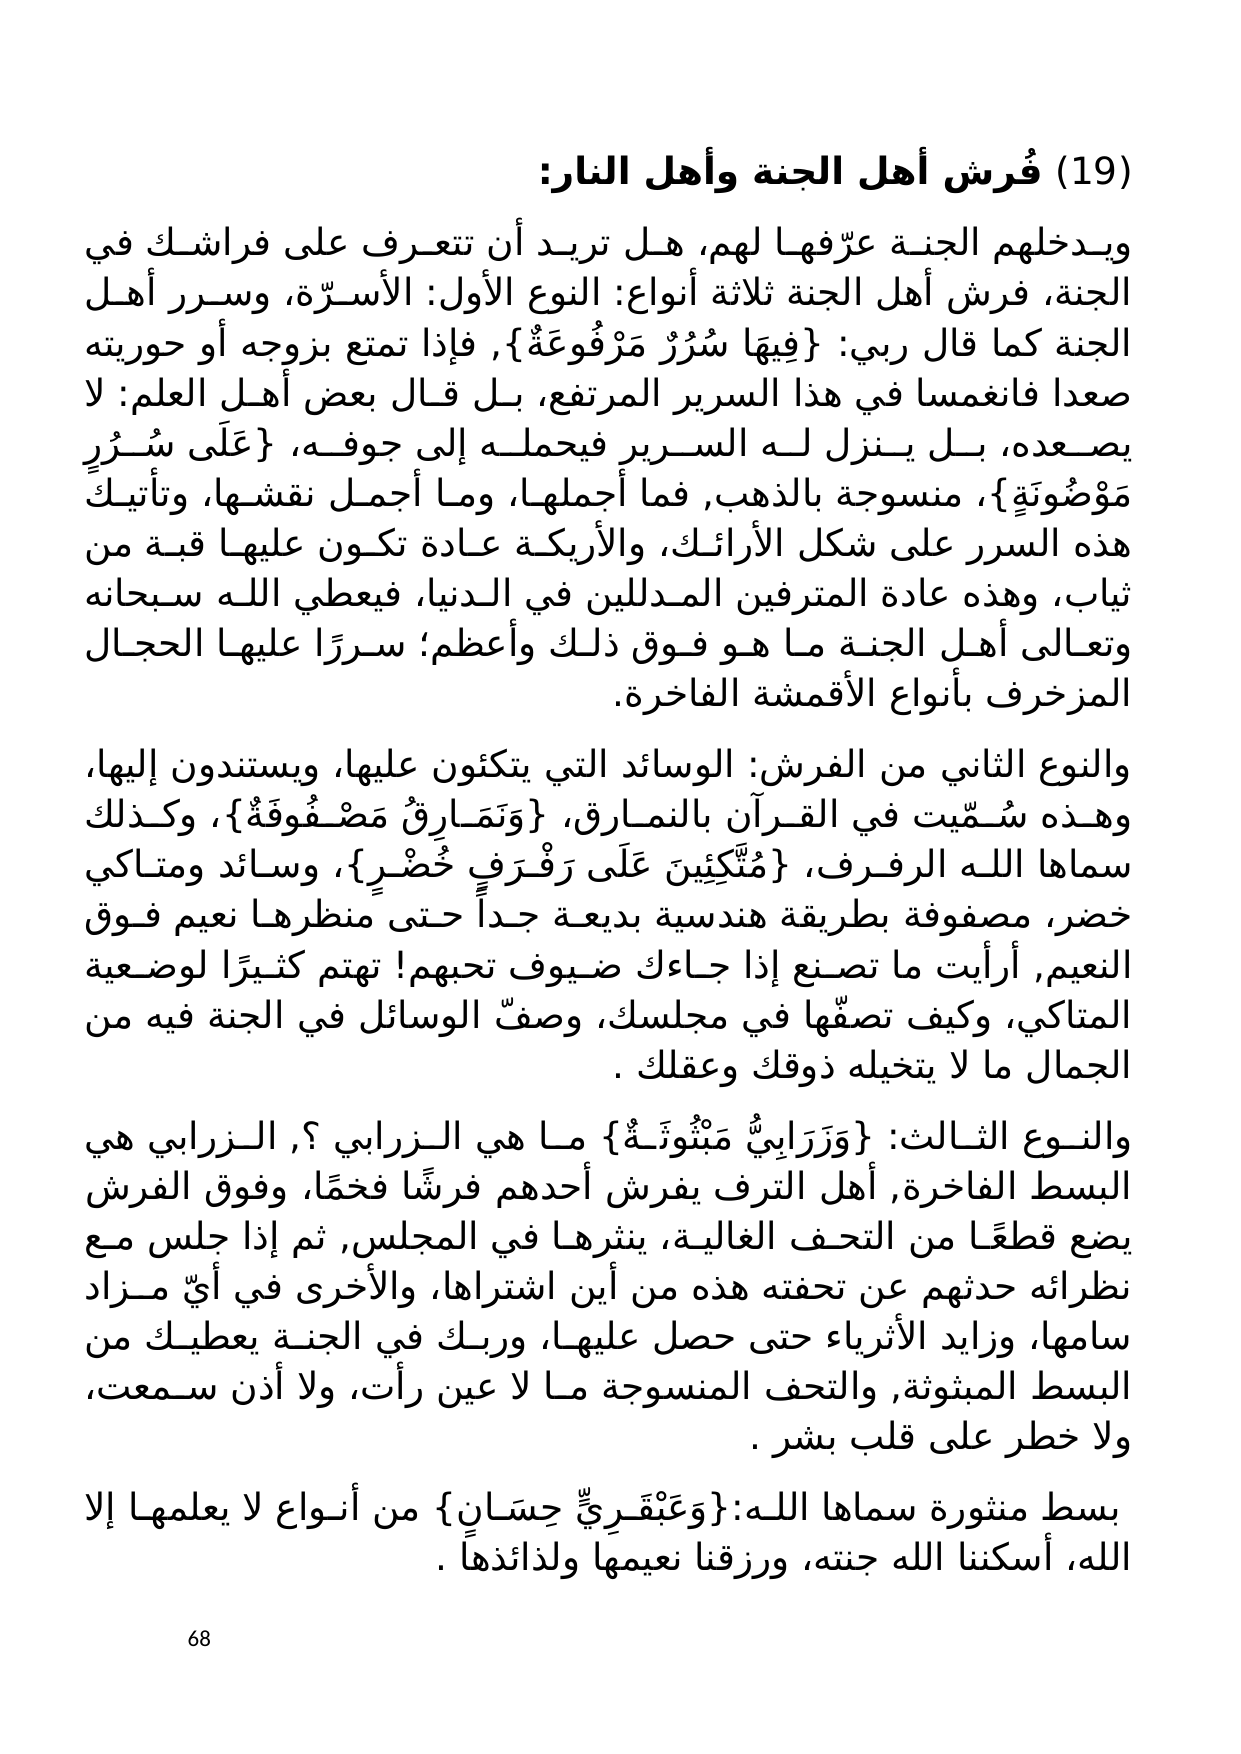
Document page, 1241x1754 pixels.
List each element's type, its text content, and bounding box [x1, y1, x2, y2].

text ويدخلهم الجنة عرّفها لهم، هل تريد أن تتعرف على فراشك في الجنة، فرش أهل الجنة ثلاثة أنواع: النوع الأول: الأسرّة، وسرر أهل الجنة كما قال ربي: {فِيهَا سُرُرٌ مَرْفُوعَةٌ}, فإذا تمتع بزوجه أو حوريته صعدا فانغمسا في هذا السرير المرتفع، بل قال بعض أهل العلم: لا يصعده، بل ينزل له السرير فيحمله إلى جوفه، {عَلَى سُرُرٍ مَوْضُونَةٍ}، منسوجة بالذهب, فما أجملها، وما أجمل نقشها، وتأتيك هذه السرر على شكل الأرائك، والأريكة عادة تكون عليها قبة من ثياب، وهذه عادة المترفين المدللين في الدنيا، فيعطي الله سبحانه وتعالى أهل الجنة ما هو فوق ذلك وأعظم؛ سررًا عليها الحجال المزخرف بأنواع الأقمشة الفاخرة. [84, 221, 1132, 716]
text والنوع الثالث: {وَزَرَابِيُّ مَبْثُوثَةٌ} ما هي الزرابي ؟, الزرابي هي البسط الفاخرة, أهل الترف يفرش أحدهم فرشًا فخمًا، وفوق الفرش يضع قطعًا من التحف الغالية، ينثرها في المجلس, ثم إذا جلس مع نظرائه حدثهم عن تحفته هذه من أين اشتراها، والأخرى في أيّ مزاد سامها، وزايد الأثرياء حتى حصل عليها، وربك في الجنة يعطيك من البسط المبثوثة, والتحف المنسوجة ما لا عين رأت، ولا أذن سمعت، ولا خطر على قلب بشر . [84, 1114, 1132, 1459]
text والنوع الثاني من الفرش: الوسائد التي يتكئون عليها، ويستندون إليها، وهذه سُمّيت في القرآن بالنمارق، {وَنَمَارِقُ مَصْفُوفَةٌ}، وكذلك سماها الله الرفرف، {مُتَّكِئِينَ عَلَى رَفْرَفٍ خُضْرٍ}، وسائد ومتاكي خضر، مصفوفة بطريقة هندسية بديعة جداً حتى منظرها نعيم فوق النعيم, أرأيت ما تصنع إذا جاءك ضيوف تحبهم! تهتم كثيرًا لوضعية المتاكي، وكيف تصفّها في مجلسك، وصفّ الوسائل في الجنة فيه من الجمال ما لا يتخيله ذوقك وعقلك . [84, 743, 1132, 1087]
text بسط منثورة سماها الله:{وَعَبْقَرِيٍّ حِسَانٍ} من أنواع لا يعلمها إلا الله، أسكننا الله جنته، ورزقنا نعيمها ولذائذها . [84, 1486, 1132, 1580]
text (19) فُرش أهل الجنة وأهل النار: [84, 150, 1132, 194]
